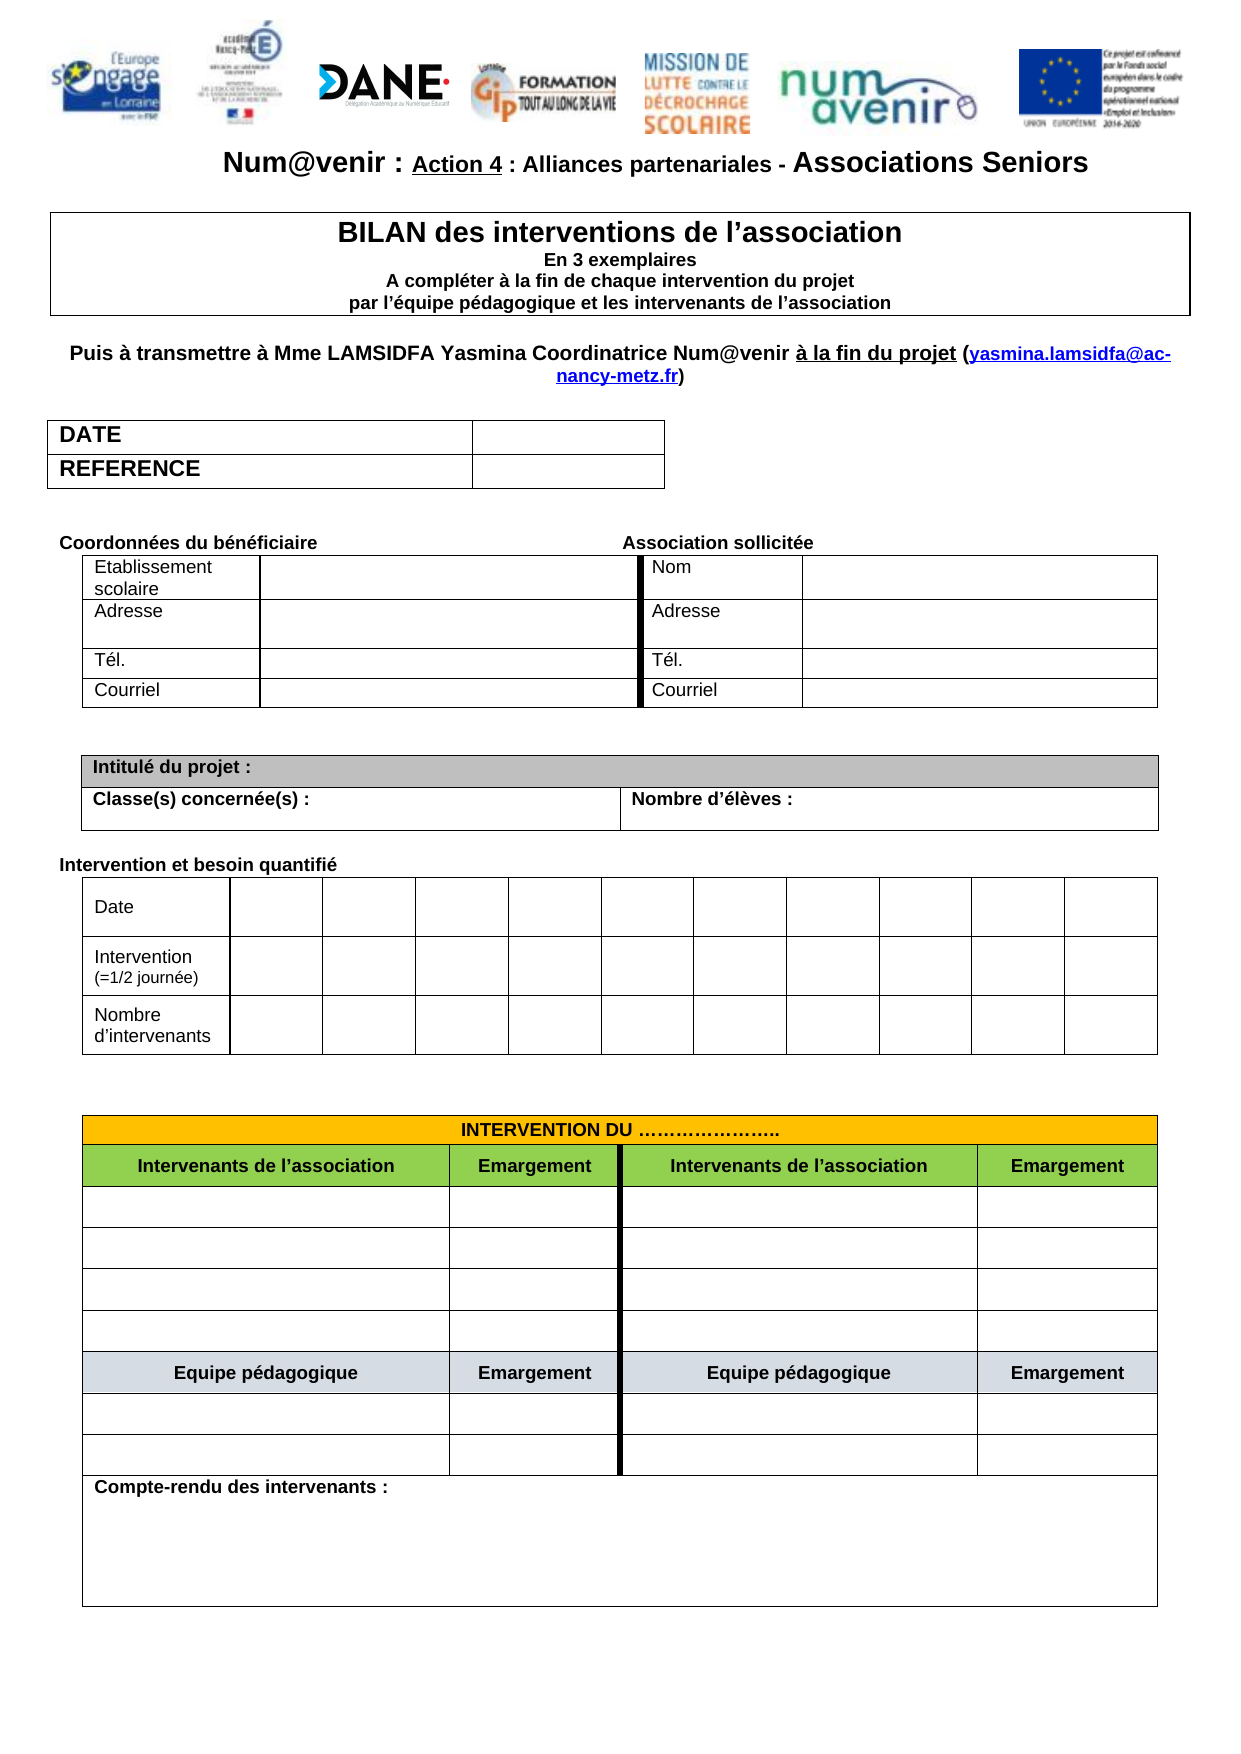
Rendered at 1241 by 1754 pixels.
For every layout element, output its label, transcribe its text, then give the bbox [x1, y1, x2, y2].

text Coordonnées du bénéficiaire Association sollicitée [59, 532, 1181, 553]
table_cell [623, 1311, 977, 1351]
table_cell Emargement [450, 1352, 617, 1392]
title BILAN des interventions de l’association [51, 213, 1189, 249]
table_cell [509, 937, 601, 995]
table_cell [978, 1269, 1157, 1310]
table_cell [416, 996, 508, 1054]
picture [46, 39, 172, 126]
table_cell [803, 600, 1157, 648]
table_cell [1065, 996, 1157, 1054]
table_cell [416, 937, 508, 995]
table_header INTERVENTION DU ………………….. [83, 1116, 1157, 1144]
table_cell [83, 1228, 449, 1268]
table_header [880, 878, 971, 936]
table_cell [972, 996, 1064, 1054]
table_cell [261, 679, 637, 707]
table_header [694, 878, 786, 936]
table_cell [602, 996, 693, 1054]
table_cell [787, 996, 879, 1054]
table_cell [623, 1269, 977, 1310]
table_cell Adresse [83, 600, 259, 648]
text Intervention et besoin quantifié [59, 854, 1181, 875]
table_cell [623, 1187, 977, 1227]
table_cell Equipe pédagogique [623, 1352, 977, 1392]
table_cell Courriel [644, 679, 802, 707]
title Num@venir : Action 4 : Alliances partenariales - Associations Seniors [59, 145, 1181, 178]
table_cell [694, 937, 786, 995]
table_header [473, 421, 664, 453]
table_header [323, 878, 415, 936]
table_header [261, 556, 637, 599]
table_cell Classe(s) concernée(s) : [82, 788, 620, 829]
picture [317, 61, 451, 108]
table_cell [450, 1435, 617, 1475]
table_cell [509, 996, 601, 1054]
table_cell [978, 1228, 1157, 1268]
table_cell [450, 1311, 617, 1351]
table_cell [450, 1394, 617, 1434]
table_cell [83, 1435, 449, 1475]
table_cell [602, 937, 693, 995]
picture [777, 61, 981, 136]
table_cell [83, 1187, 449, 1227]
table_cell [978, 1187, 1157, 1227]
table_cell [450, 1228, 617, 1268]
table_cell [83, 1394, 449, 1434]
table_cell [323, 937, 415, 995]
table_cell [787, 937, 879, 995]
table_cell [978, 1435, 1157, 1475]
table_header [416, 878, 508, 936]
table_cell [83, 1269, 449, 1310]
table_cell Courriel [83, 679, 259, 707]
table_header [509, 878, 601, 936]
table_header DATE [48, 421, 472, 453]
table_cell [978, 1394, 1157, 1434]
table_cell Emargement [978, 1145, 1157, 1186]
table_cell REFERENCE [48, 455, 472, 487]
picture [194, 19, 287, 126]
table_cell [803, 679, 1157, 707]
title par l’équipe pédagogique et les intervenants de l’association [51, 289, 1189, 315]
picture [1019, 49, 1184, 131]
table_header [1065, 878, 1157, 936]
table_cell [972, 937, 1064, 995]
picture [644, 53, 750, 134]
table_cell [623, 1435, 977, 1475]
table_header [972, 878, 1064, 936]
table_header Nom [644, 556, 802, 599]
table_cell Intervenants de l’association [623, 1145, 977, 1186]
table_cell Tél. [83, 649, 259, 678]
table_header [787, 878, 879, 936]
table_cell Equipe pédagogique [83, 1352, 449, 1392]
table_cell [473, 455, 664, 487]
table_cell Emargement [450, 1145, 617, 1186]
table_cell [261, 600, 637, 648]
table_cell [323, 996, 415, 1054]
table_cell [1065, 937, 1157, 995]
table_cell [450, 1269, 617, 1310]
table_cell Adresse [644, 600, 802, 648]
table_header Date [83, 878, 229, 936]
table_header Etablissement scolaire [83, 556, 259, 599]
table_header Intitulé du projet : [82, 756, 1158, 787]
table_cell Intervenants de l’association [83, 1145, 449, 1186]
table_cell Nombre d’intervenants [83, 996, 229, 1054]
table_cell [231, 996, 322, 1054]
table_cell [978, 1311, 1157, 1351]
table_cell [83, 1311, 449, 1351]
table_header [602, 878, 693, 936]
table_cell [880, 996, 971, 1054]
table_cell [231, 937, 322, 995]
title A compléter à la fin de chaque intervention du projet [59, 270, 1181, 289]
table_cell Nombre d’élèves : [621, 788, 1158, 829]
table_cell [880, 937, 971, 995]
table_cell [261, 649, 637, 678]
title Puis à transmettre à Mme LAMSIDFA Yasmina Coordinatrice Num@venir à la fin du projet (yasmina.lamsidfa@ac-nancy-metz.fr) [59, 340, 1181, 386]
table_cell [623, 1394, 977, 1434]
table_cell [450, 1187, 617, 1227]
picture [470, 63, 616, 122]
table_cell [623, 1228, 977, 1268]
table_cell Emargement [978, 1352, 1157, 1392]
table_cell [803, 649, 1157, 678]
table_cell Tél. [644, 649, 802, 678]
table_cell Intervention (=1/2 journée) [83, 937, 229, 995]
title En 3 exemplaires [59, 249, 1181, 270]
table_header [231, 878, 322, 936]
table_cell [694, 996, 786, 1054]
table_header [803, 556, 1157, 599]
table_cell Compte-rendu des intervenants : [83, 1476, 1157, 1606]
